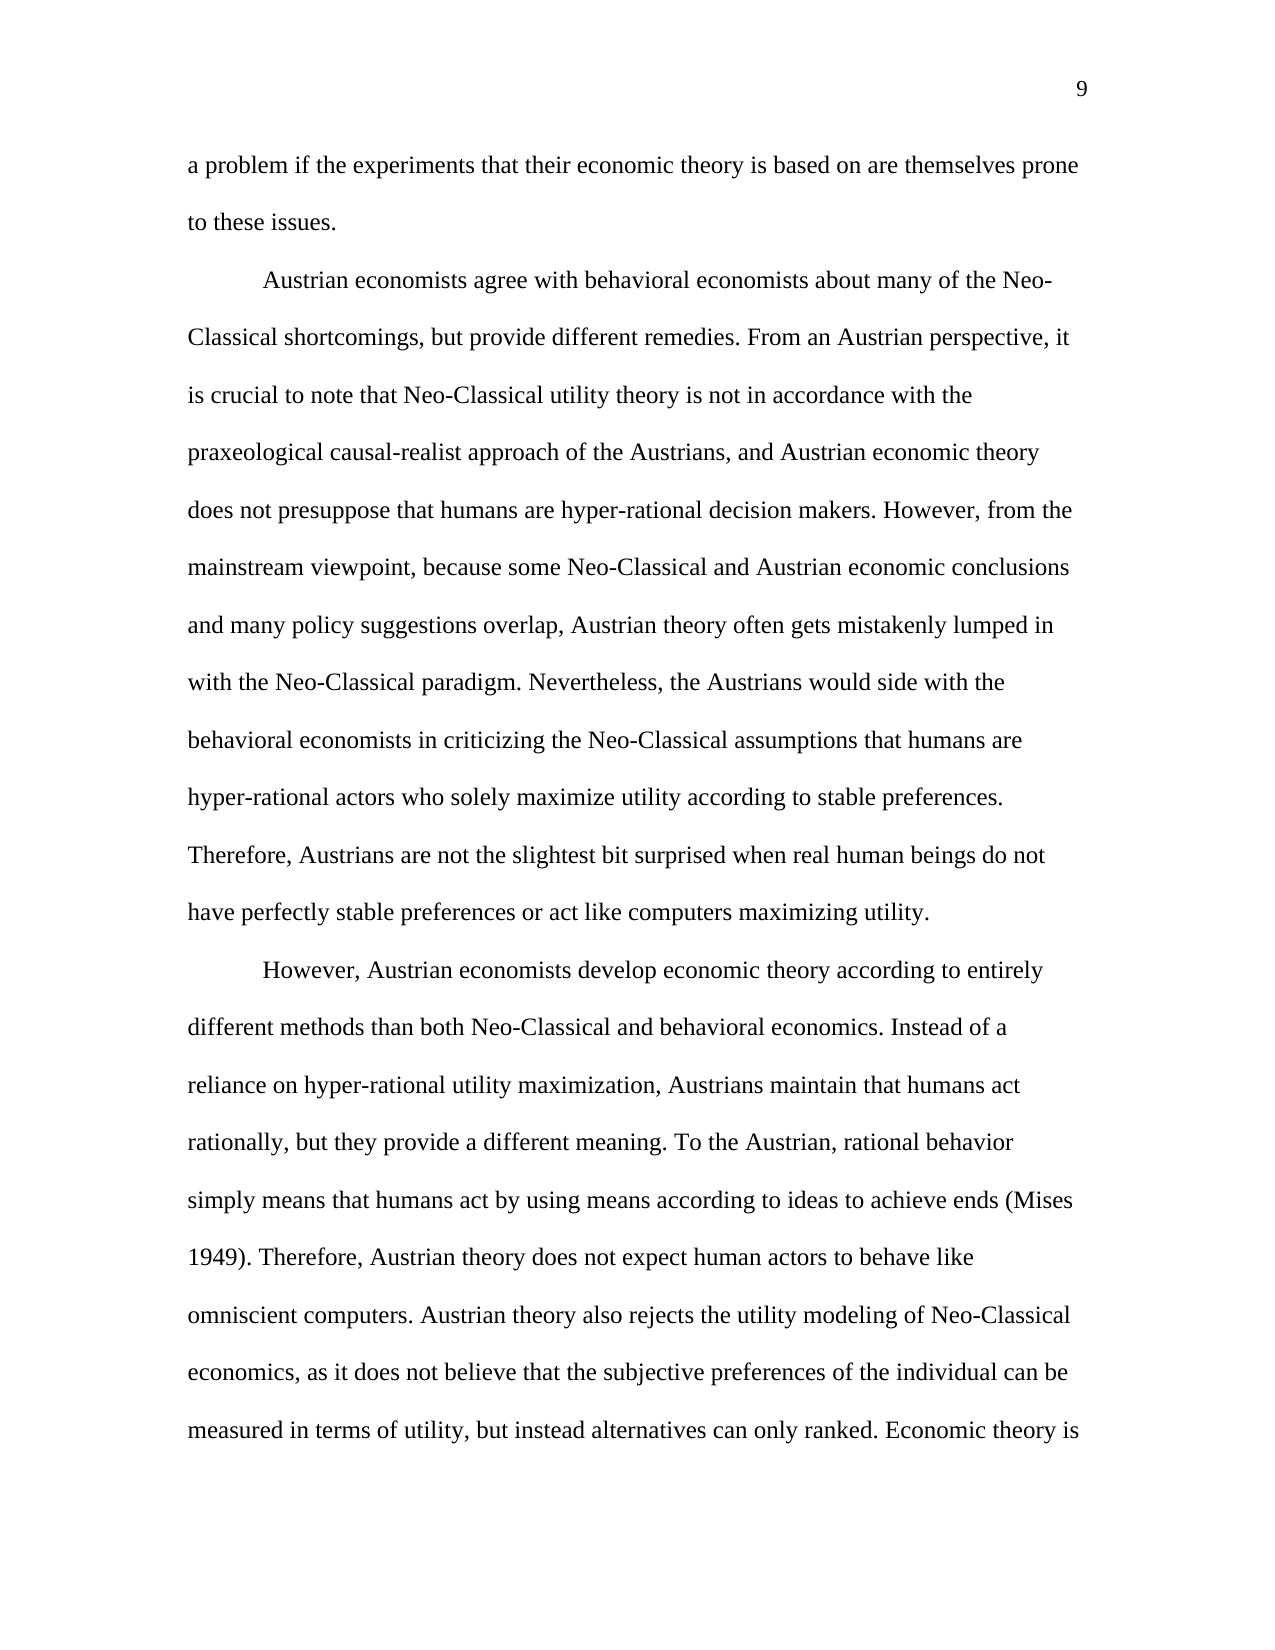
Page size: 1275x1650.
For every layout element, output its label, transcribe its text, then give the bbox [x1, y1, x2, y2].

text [187, 150, 1087, 236]
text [187, 955, 1087, 1444]
text Austrian economists agree with behavioral economists about many of the Neo-Classical shortcomings, but provide different remedies. From an Austrian perspective, it is crucial to note that Neo-Classical utility theory is not in accordance with the praxeological causal-realist approach of the Austrians, and Austrian economic theory does not presuppose that humans are hyper-rational decision makers. However, from the mainstream viewpoint, because some Neo-Classical and Austrian economic conclusions and many policy suggestions overlap, Austrian theory often gets mistakenly lumped in with the Neo-Classical paradigm. Nevertheless, the Austrians would side with the behavioral economists in criticizing the Neo-Classical assumptions that humans are hyper-rational actors who solely maximize utility according to stable preferences. Therefore, Austrians are not the slightest bit surprised when real human beings do not have perfectly stable preferences or act like computers maximizing utility. [187, 265, 1087, 926]
